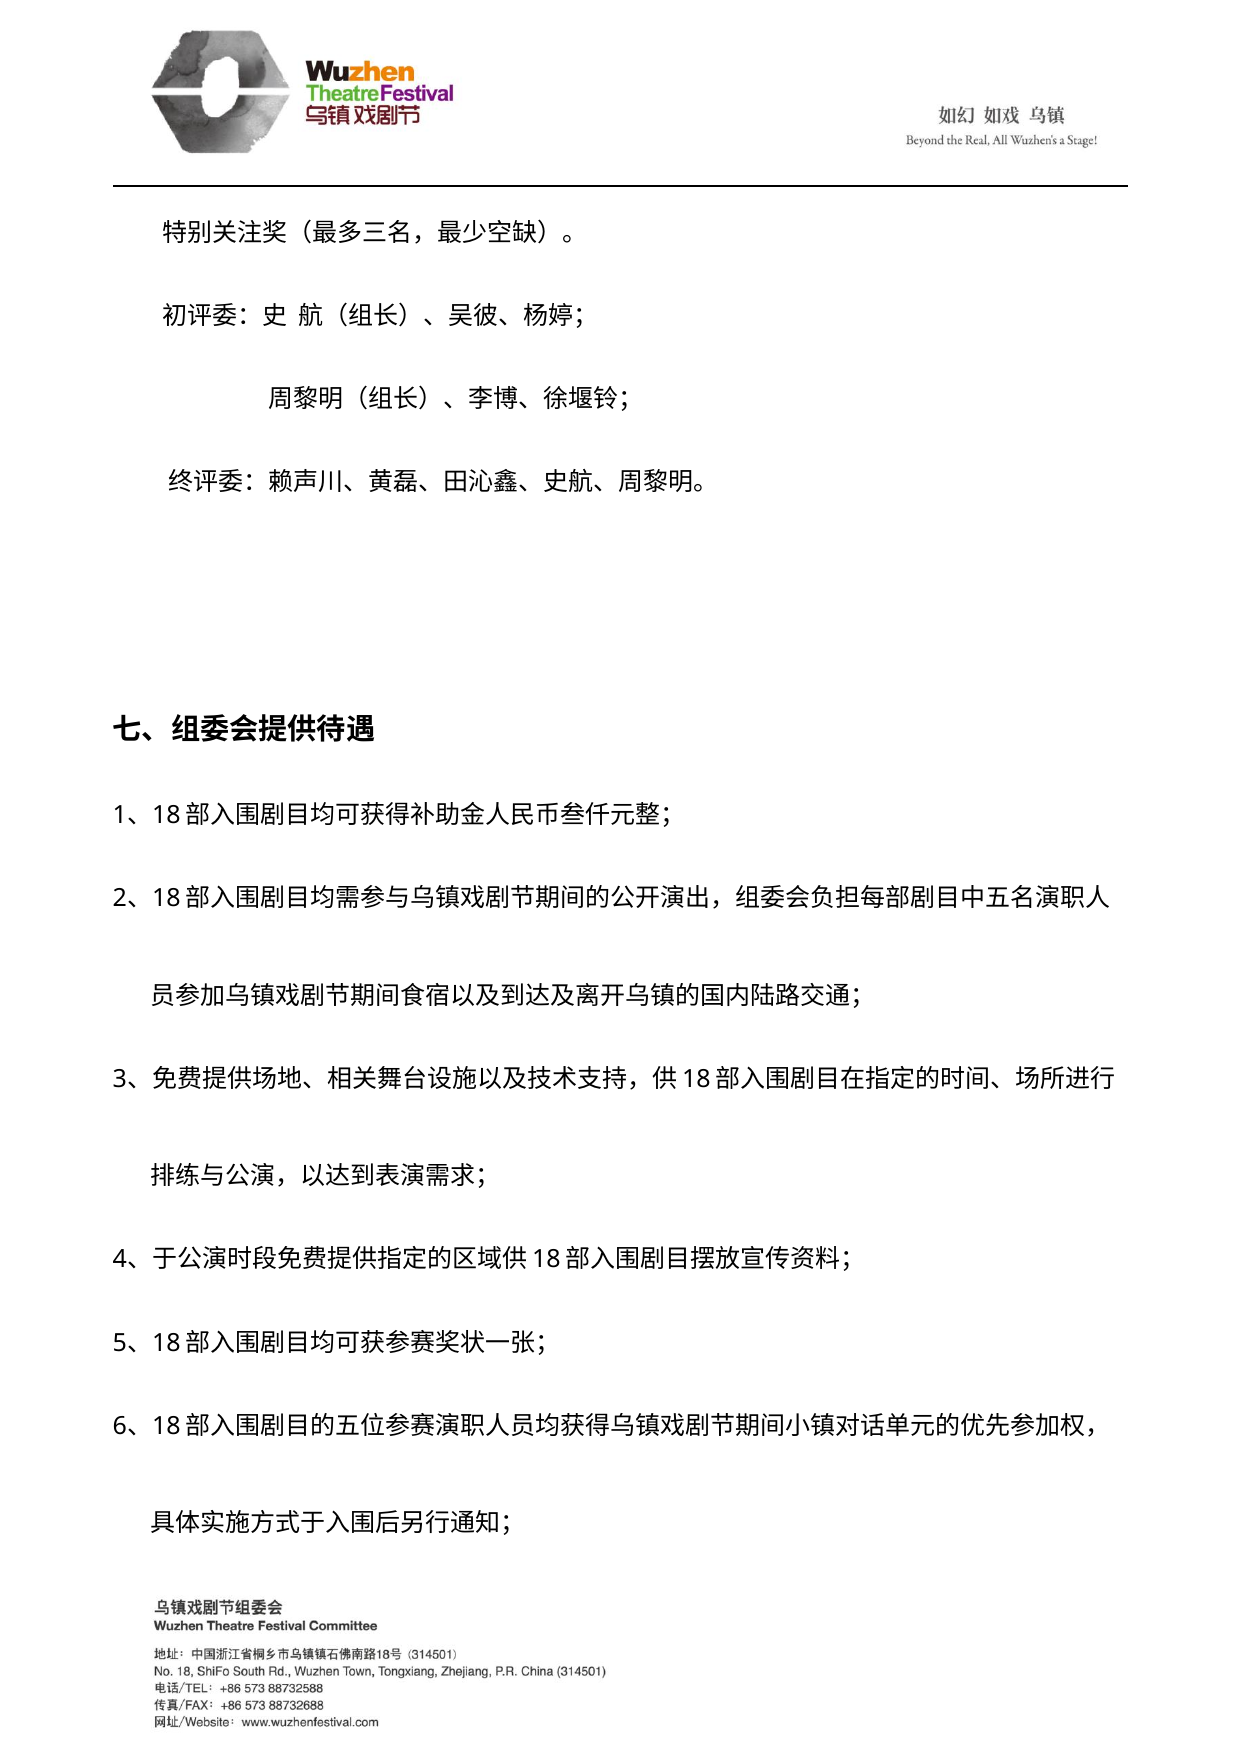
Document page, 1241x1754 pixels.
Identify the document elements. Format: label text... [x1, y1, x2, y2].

text 6、18部入围剧目的五位参赛演职人员均获得乌镇戏剧节期间小镇对话单元的优先参加权，具体实施方式于入围后另行通知； [112, 1391, 1128, 1553]
text 3、免费提供场地、相关舞台设施以及技术支持，供18部入围剧目在指定的时间、场所进行排练与公演，以达到表演需求； [112, 1044, 1128, 1206]
text 周黎明（组长）、李博、徐堰铃； [112, 364, 1128, 429]
text 特别关注奖（最多三名，最少空缺）。 [112, 198, 1128, 263]
picture [112, 0, 1128, 184]
text 2、18部入围剧目均需参与乌镇戏剧节期间的公开演出，组委会负担每部剧目中五名演职人员参加乌镇戏剧节期间食宿以及到达及离开乌镇的国内陆路交通； [112, 863, 1128, 1026]
text 5、18部入围剧目均可获参赛奖状一张； [112, 1308, 1128, 1373]
picture [112, 1573, 1126, 1754]
text 七、组委会提供待遇 [112, 694, 1128, 759]
text 1、18部入围剧目均可获得补助金人民币叁仟元整； [112, 780, 1128, 845]
text 终评委：赖声川、黄磊、田沁鑫、史航、周黎明。 [112, 447, 1128, 512]
text 初评委：史 航（组长）、吴彼、杨婷； [112, 281, 1128, 346]
text 4、于公演时段免费提供指定的区域供18部入围剧目摆放宣传资料； [112, 1224, 1128, 1289]
